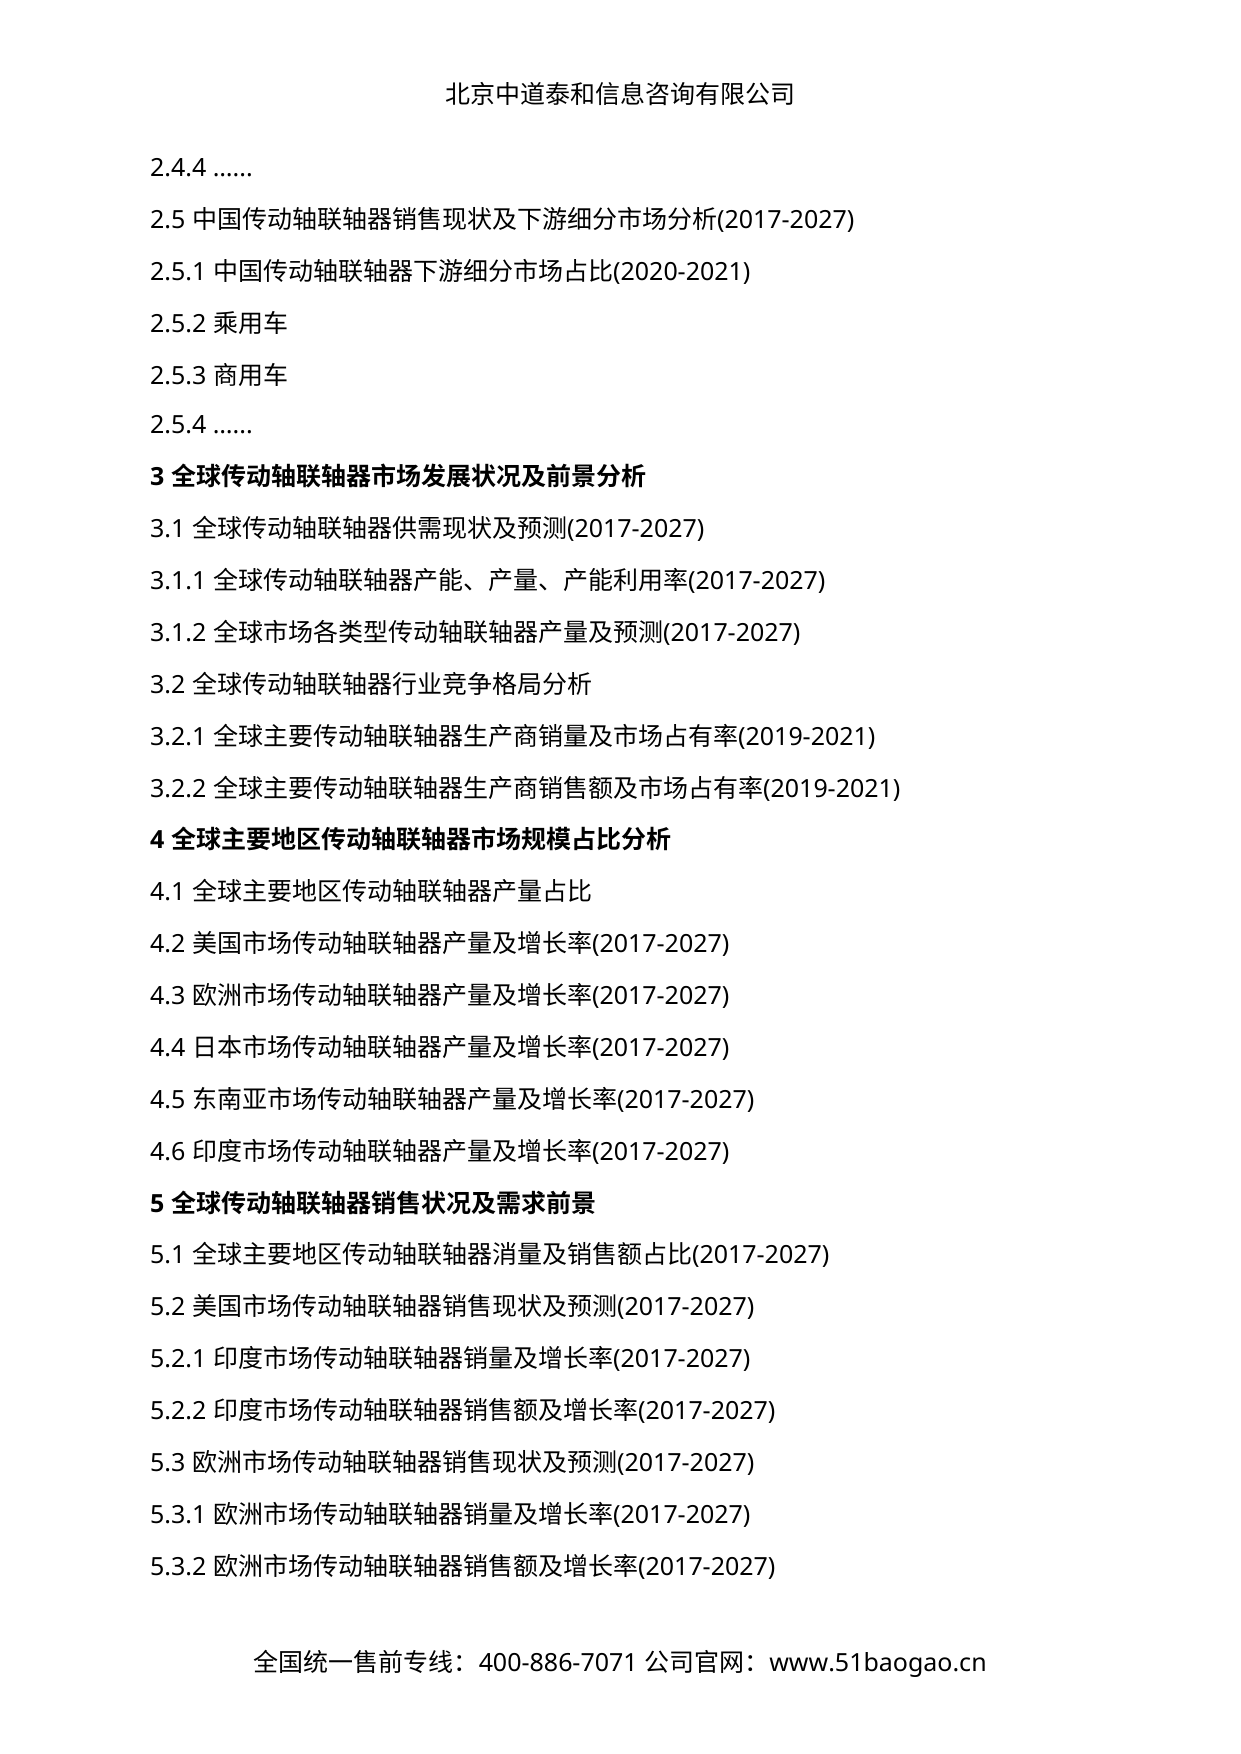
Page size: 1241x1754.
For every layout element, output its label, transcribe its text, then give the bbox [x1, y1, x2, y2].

text 4.4 日本市场传动轴联轴器产量及增长率(2017-2027) [150, 1027, 1090, 1064]
text 2.5.1 中国传动轴联轴器下游细分市场占比(2020-2021) [150, 252, 1090, 288]
text 4.1 全球主要地区传动轴联轴器产量占比 [150, 872, 1090, 908]
text 2.5.2 乘用车 [150, 303, 1090, 340]
text 2.5.4 …... [150, 407, 1090, 441]
text 3 全球传动轴联轴器市场发展状况及前景分析 [150, 457, 1090, 493]
text 4.5 东南亚市场传动轴联轴器产量及增长率(2017-2027) [150, 1079, 1090, 1116]
text 3.1.1 全球传动轴联轴器产能、产量、产能利用率(2017-2027) [150, 561, 1090, 597]
text 5.2.1 印度市场传动轴联轴器销量及增长率(2017-2027) [150, 1339, 1090, 1375]
text 5.2.2 印度市场传动轴联轴器销售额及增长率(2017-2027) [150, 1391, 1090, 1427]
text 4.2 美国市场传动轴联轴器产量及增长率(2017-2027) [150, 924, 1090, 960]
text 3.2.2 全球主要传动轴联轴器生产商销售额及市场占有率(2019-2021) [150, 768, 1090, 804]
text 2.4.4 …... [150, 150, 1090, 184]
text 5 全球传动轴联轴器销售状况及需求前景 [150, 1183, 1090, 1219]
text 3.2.1 全球主要传动轴联轴器生产商销量及市场占有率(2019-2021) [150, 716, 1090, 752]
text 2.5.3 商用车 [150, 355, 1090, 392]
text 3.1.2 全球市场各类型传动轴联轴器产量及预测(2017-2027) [150, 612, 1090, 649]
text 5.3.2 欧洲市场传动轴联轴器销售额及增长率(2017-2027) [150, 1546, 1090, 1582]
text 4.6 印度市场传动轴联轴器产量及增长率(2017-2027) [150, 1131, 1090, 1167]
text 4.3 欧洲市场传动轴联轴器产量及增长率(2017-2027) [150, 976, 1090, 1012]
text 2.5 中国传动轴联轴器销售现状及下游细分市场分析(2017-2027) [150, 200, 1090, 236]
text 3.2 全球传动轴联轴器行业竞争格局分析 [150, 664, 1090, 701]
text 5.1 全球主要地区传动轴联轴器消量及销售额占比(2017-2027) [150, 1235, 1090, 1271]
text 4 全球主要地区传动轴联轴器市场规模占比分析 [150, 820, 1090, 856]
text 3.1 全球传动轴联轴器供需现状及预测(2017-2027) [150, 509, 1090, 545]
text 5.2 美国市场传动轴联轴器销售现状及预测(2017-2027) [150, 1287, 1090, 1323]
text 5.3.1 欧洲市场传动轴联轴器销量及增长率(2017-2027) [150, 1494, 1090, 1531]
text 5.3 欧洲市场传动轴联轴器销售现状及预测(2017-2027) [150, 1442, 1090, 1479]
